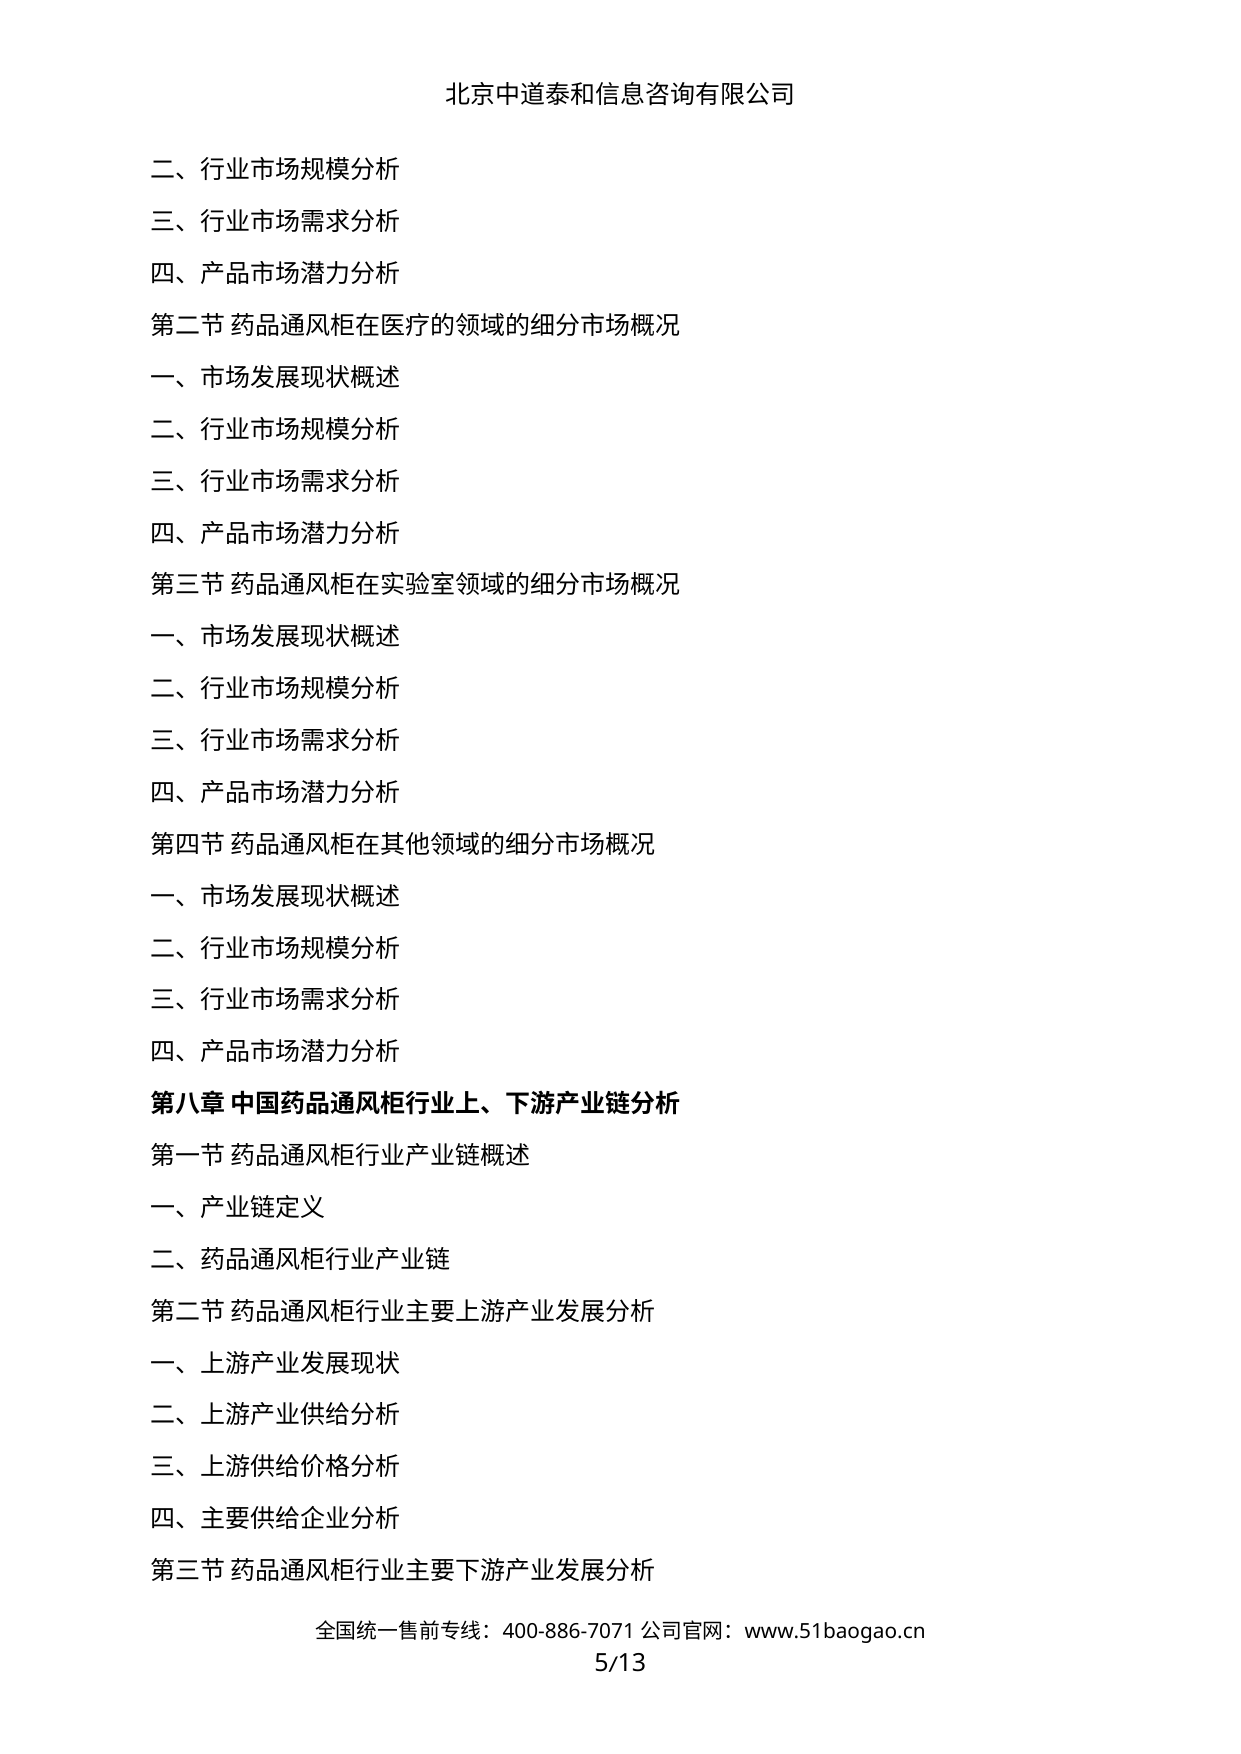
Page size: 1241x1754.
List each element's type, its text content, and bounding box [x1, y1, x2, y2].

text 二、行业市场规模分析 [150, 928, 1090, 964]
text 四、产品市场潜力分析 [150, 254, 1090, 290]
text 三、行业市场需求分析 [150, 461, 1090, 497]
text 四、产品市场潜力分析 [150, 772, 1090, 809]
text 第一节 药品通风柜行业产业链概述 [150, 1136, 1090, 1172]
text 一、上游产业发展现状 [150, 1343, 1090, 1379]
text 四、主要供给企业分析 [150, 1499, 1090, 1535]
text 三、上游供给价格分析 [150, 1447, 1090, 1483]
text 第二节 药品通风柜行业主要上游产业发展分析 [150, 1291, 1090, 1327]
text 一、市场发展现状概述 [150, 357, 1090, 394]
text 二、行业市场规模分析 [150, 409, 1090, 446]
text 四、产品市场潜力分析 [150, 513, 1090, 549]
text 二、药品通风柜行业产业链 [150, 1239, 1090, 1276]
text 第三节 药品通风柜在实验室领域的细分市场概况 [150, 565, 1090, 601]
text 第二节 药品通风柜在医疗的领域的细分市场概况 [150, 306, 1090, 342]
text 三、行业市场需求分析 [150, 980, 1090, 1016]
text 第八章 中国药品通风柜行业上、下游产业链分析 [150, 1084, 1090, 1120]
text 第四节 药品通风柜在其他领域的细分市场概况 [150, 824, 1090, 861]
text 三、行业市场需求分析 [150, 721, 1090, 757]
text 二、行业市场规模分析 [150, 669, 1090, 705]
text 第三节 药品通风柜行业主要下游产业发展分析 [150, 1551, 1090, 1587]
text 二、上游产业供给分析 [150, 1395, 1090, 1431]
text 一、市场发展现状概述 [150, 876, 1090, 912]
text 一、产业链定义 [150, 1187, 1090, 1224]
text 一、市场发展现状概述 [150, 617, 1090, 653]
text 三、行业市场需求分析 [150, 202, 1090, 238]
text 四、产品市场潜力分析 [150, 1032, 1090, 1068]
text 二、行业市场规模分析 [150, 150, 1090, 186]
